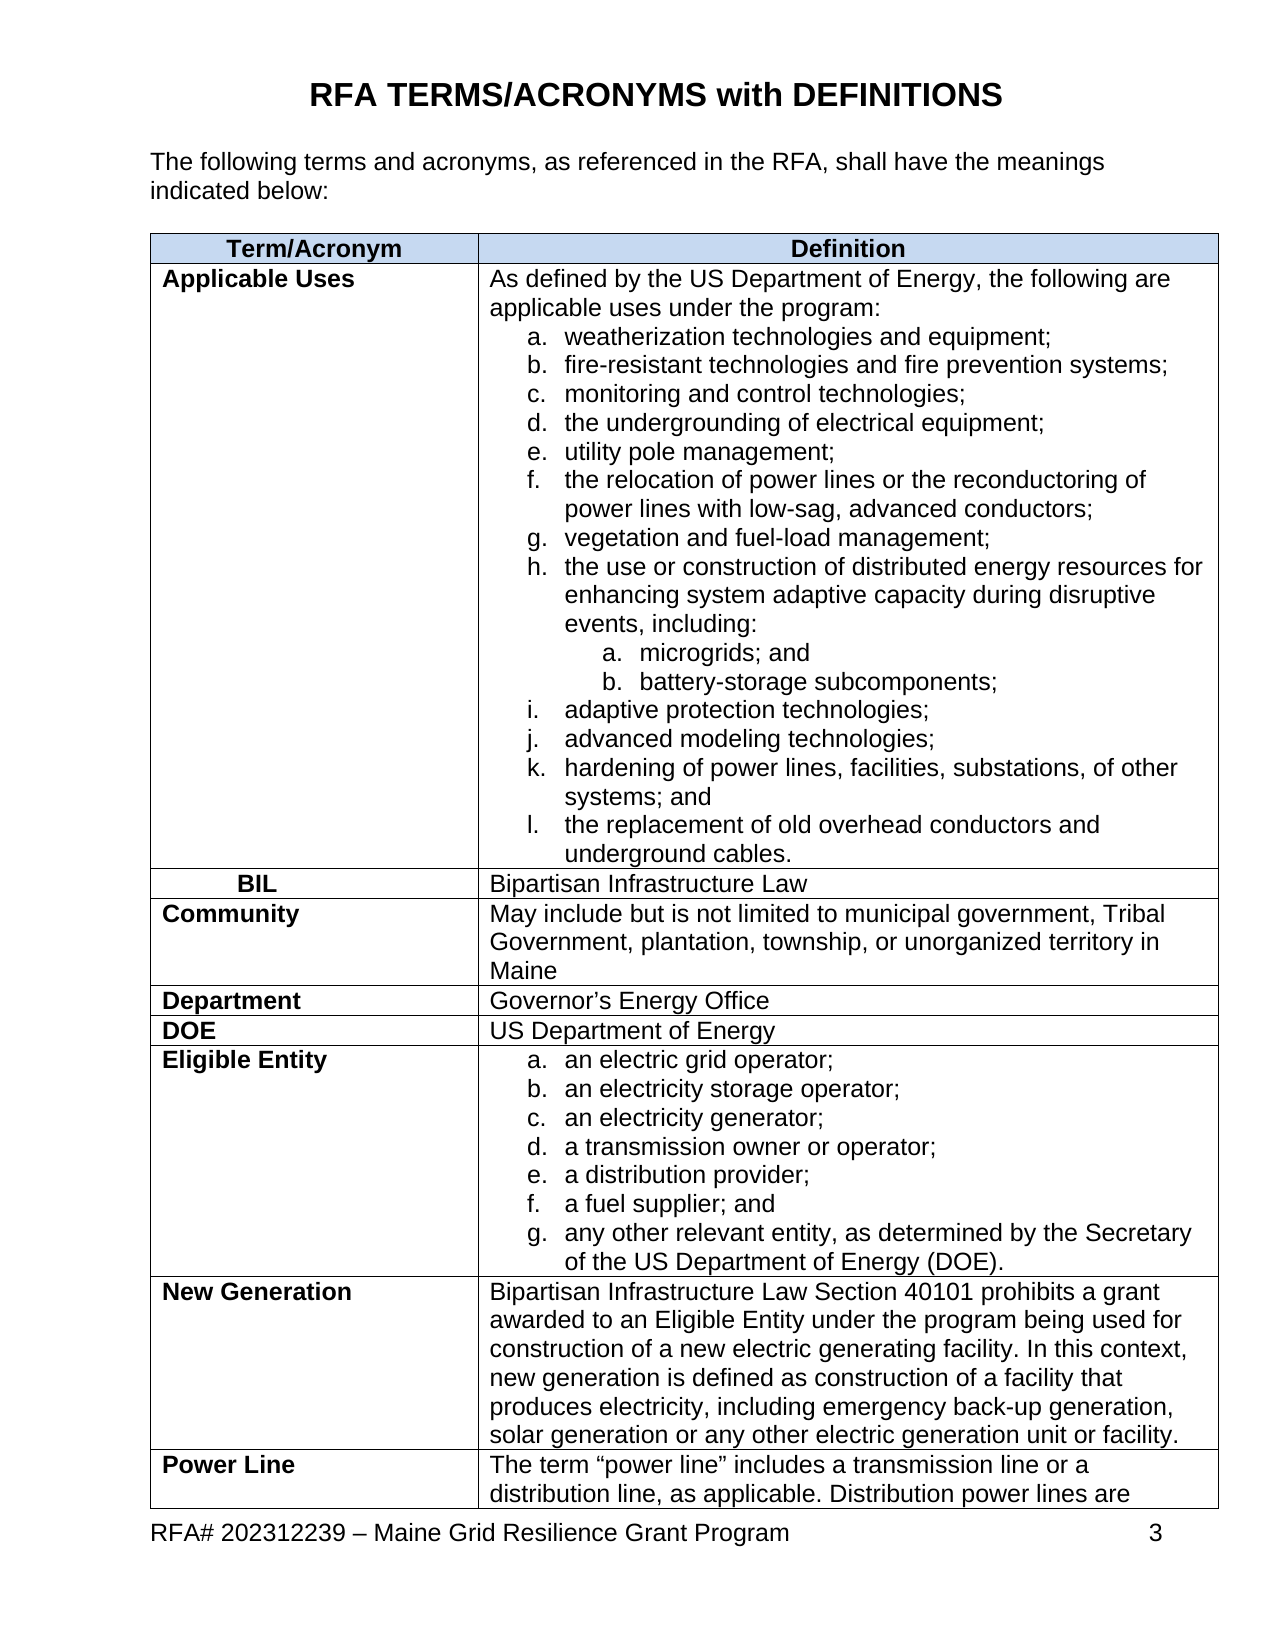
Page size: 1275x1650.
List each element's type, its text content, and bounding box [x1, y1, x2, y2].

table_cell Bipartisan Infrastructure Law [479, 869, 1218, 898]
table_cell As defined by the US Department of Energy, the following are applicable uses under the program: weatherization technologies and equipment; fire-resistant technologies and fire prevention systems; monitoring and control technologies; the undergrounding of electrical equipment; utility pole management; the relocation of power lines or the reconductoring of power lines with low-sag, advanced conductors; vegetation and fuel-load management; the use or construction of distributed energy resources for enhancing system adaptive capacity during disruptive events, including: microgrids; and battery-storage subcomponents; adaptive protection technologies; advanced modeling technologies; hardening of power lines, facilities, substations, of other systems; and the replacement of old overhead conductors and underground cables. [479, 264, 1218, 868]
table_header Definition [479, 234, 1218, 263]
table_cell Applicable Uses [151, 264, 478, 868]
table_cell Governor’s Energy Office [479, 986, 1218, 1015]
table_cell BIL [151, 869, 478, 898]
table_cell US Department of Energy [479, 1016, 1218, 1044]
text The following terms and acronyms, as referenced in the RFA, shall have the meanings indicated below: [150, 147, 1162, 204]
table_cell May include but is not limited to municipal government, Tribal Government, plantation, township, or unorganized territory in Maine [479, 899, 1218, 985]
table_header Term/Acronym [151, 234, 478, 263]
table_cell Bipartisan Infrastructure Law Section 40101 prohibits a grant awarded to an Eligible Entity under the program being used for construction of a new electric generating facility. In this context, new generation is defined as construction of a facility that produces electricity, including emergency back-up generation, solar generation or any other electric generation unit or facility. [479, 1277, 1218, 1449]
table_cell New Generation [151, 1277, 478, 1449]
table_cell Power Line [151, 1450, 478, 1508]
table_cell DOE [151, 1016, 478, 1044]
table_cell Eligible Entity [151, 1046, 478, 1276]
table_cell an electric grid operator; an electricity storage operator; an electricity generator; a transmission owner or operator; a distribution provider; a fuel supplier; and any other relevant entity, as determined by the Secretary of the US Department of Energy (DOE). [479, 1046, 1218, 1276]
text RFA TERMS/ACRONYMS with DEFINITIONS [150, 75, 1162, 113]
table_cell Community [151, 899, 478, 985]
table_cell Department [151, 986, 478, 1015]
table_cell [479, 1450, 1218, 1508]
